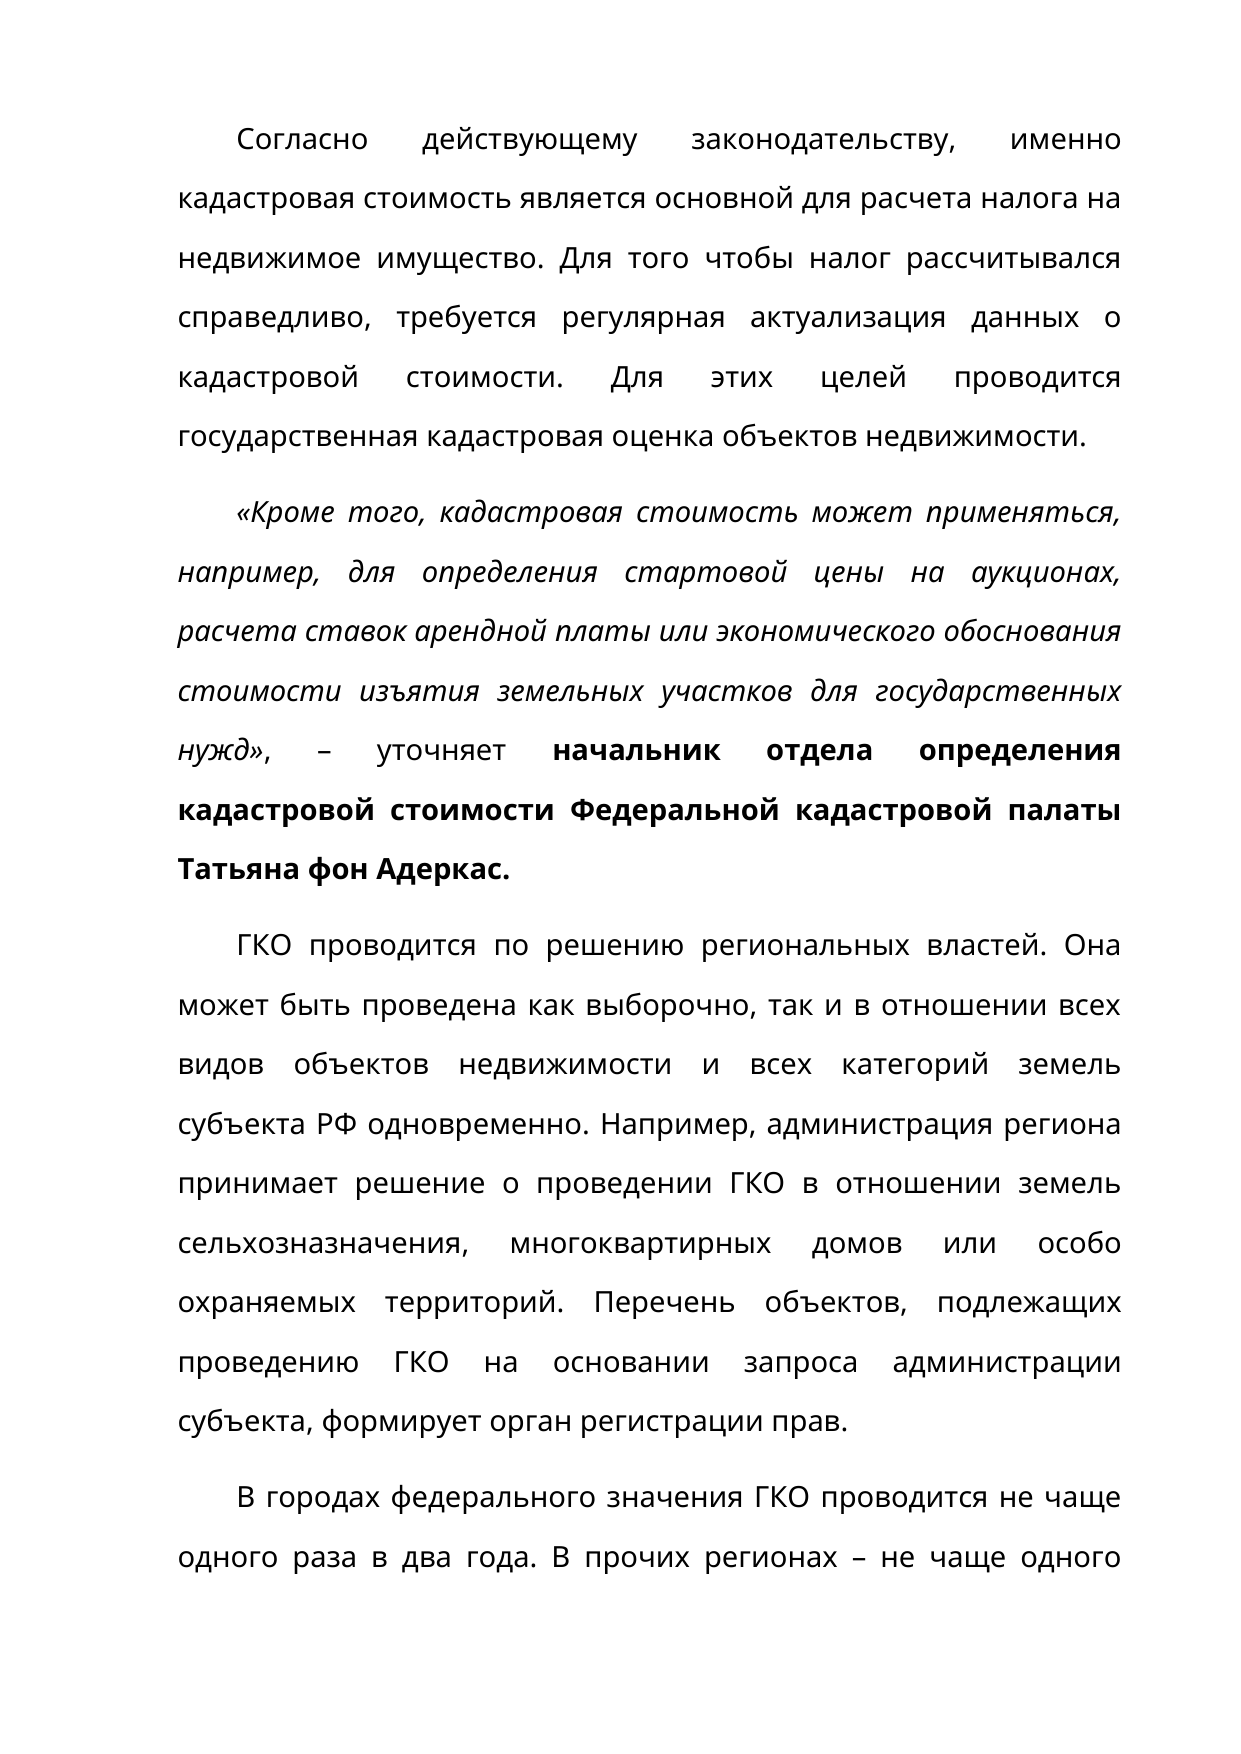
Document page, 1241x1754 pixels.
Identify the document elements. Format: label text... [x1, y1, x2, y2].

text ГКО проводится по решению региональных властей. Она может быть проведена как выборочно, так и в отношении всех видов объектов недвижимости и всех категорий земель субъекта РФ одновременно. Например, администрация региона принимает решение о проведении ГКО в отношении земель сельхозназначения, многоквартирных домов или особо охраняемых территорий. Перечень объектов, подлежащих проведению ГКО на основании запроса администрации субъекта, формирует орган регистрации прав. [177, 925, 1122, 1440]
text Согласно действующему законодательству, именно кадастровая стоимость является основной для расчета налога на недвижимое имущество. Для того чтобы налог рассчитывался справедливо, требуется регулярная актуализация данных о кадастровой стоимости. Для этих целей проводится государственная кадастровая оценка объектов недвижимости. [177, 118, 1122, 455]
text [177, 1477, 1122, 1576]
text «Кроме того, кадастровая стоимость может применяться, например, для определения стартовой цены на аукционах, расчета ставок арендной платы или экономического обоснования стоимости изъятия земельных участков для государственных нужд», – уточняет начальник отдела определения кадастровой стоимости Федеральной кадастровой палаты Татьяна фон Адеркас. [177, 492, 1122, 888]
